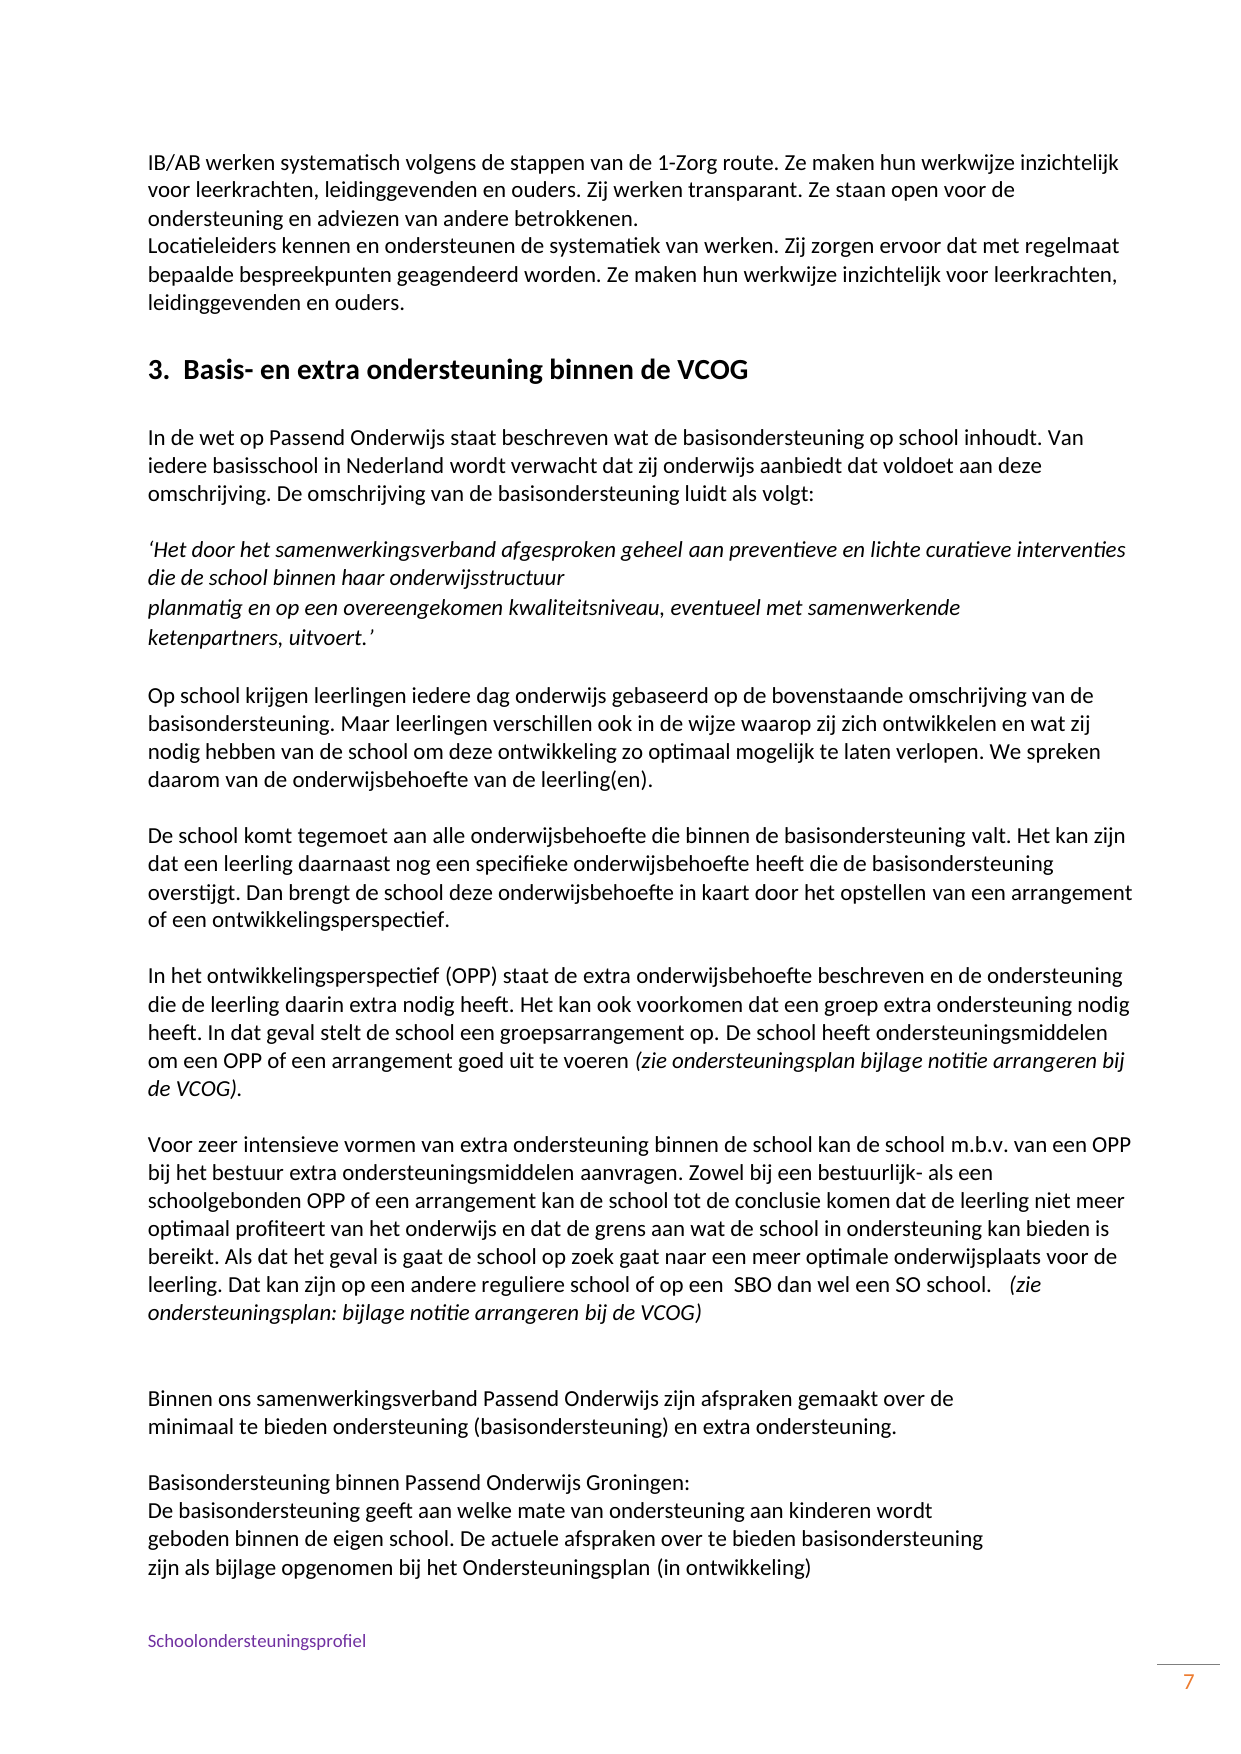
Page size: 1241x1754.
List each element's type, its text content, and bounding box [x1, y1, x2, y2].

text IB/AB werken systematisch volgens de stappen van de 1-Zorg route. Ze maken hun werkwijze inzichtelijk voor leerkrachten, leidinggevenden en ouders. Zij werken transparant. Ze staan open voor de ondersteuning en adviezen van andere betrokkenen. [148, 148, 1137, 232]
text Voor zeer intensieve vormen van extra ondersteuning binnen de school kan de school m.b.v. van een OPP bij het bestuur extra ondersteuningsmiddelen aanvragen. Zowel bij een bestuurlijk- als een schoolgebonden OPP of een arrangement kan de school tot de conclusie komen dat de leerling niet meer optimaal profiteert van het onderwijs en dat de grens aan wat de school in ondersteuning kan bieden is bereikt. Als dat het geval is gaat de school op zoek gaat naar een meer optimale onderwijsplaats voor de leerling. Dat kan zijn op een andere reguliere school of op een SBO dan wel een SO school. (zie ondersteuningsplan: bijlage notitie arrangeren bij de VCOG) [148, 1130, 1137, 1326]
text De basisondersteuning geeft aan welke mate van ondersteuning aan kinderen wordt [148, 1496, 1137, 1524]
text 3. Basis- en extra ondersteuning binnen de VCOG [148, 351, 1137, 387]
text zijn als bijlage opgenomen bij het Ondersteuningsplan (in ontwikkeling) [148, 1552, 1137, 1581]
text ketenpartners, uitvoert.’ [148, 621, 1137, 651]
text Binnen ons samenwerkingsverband Passend Onderwijs zijn afspraken gemaakt over de [148, 1384, 1137, 1412]
text Basisondersteuning binnen Passend Onderwijs Groningen: [148, 1468, 1137, 1496]
text De school komt tegemoet aan alle onderwijsbehoefte die binnen de basisondersteuning valt. Het kan zijn dat een leerling daarnaast nog een specifieke onderwijsbehoefte heeft die de basisondersteuning overstijgt. Dan brengt de school deze onderwijsbehoefte in kaart door het opstellen van een arrangement of een ontwikkelingsperspectief. [148, 821, 1137, 933]
text minimaal te bieden ondersteuning (basisondersteuning) en extra ondersteuning. [148, 1412, 1137, 1440]
text geboden binnen de eigen school. De actuele afspraken over te bieden basisondersteuning [148, 1524, 1137, 1552]
text Locatieleiders kennen en ondersteunen de systematiek van werken. Zij zorgen ervoor dat met regelmaat bepaalde bespreekpunten geagendeerd worden. Ze maken hun werkwijze inzichtelijk voor leerkrachten, leidinggevenden en ouders. [148, 232, 1137, 316]
text In de wet op Passend Onderwijs staat beschreven wat de basisondersteuning op school inhoudt. Van iedere basisschool in Nederland wordt verwacht dat zij onderwijs aanbiedt dat voldoet aan deze omschrijving. De omschrijving van de basisondersteuning luidt als volgt: [148, 423, 1137, 507]
text planmatig en op een overeengekomen kwaliteitsniveau, eventueel met samenwerkende [148, 591, 1137, 621]
text ‘Het door het samenwerkingsverband afgesproken geheel aan preventieve en lichte curatieve interventies die de school binnen haar onderwijsstructuur [148, 535, 1137, 591]
text Op school krijgen leerlingen iedere dag onderwijs gebaseerd op de bovenstaande omschrijving van de basisondersteuning. Maar leerlingen verschillen ook in de wijze waarop zij zich ontwikkelen en wat zij nodig hebben van de school om deze ontwikkeling zo optimaal mogelijk te laten verlopen. We spreken daarom van de onderwijsbehoefte van de leerling(en). [148, 681, 1137, 793]
text In het ontwikkelingsperspectief (OPP) staat de extra onderwijsbehoefte beschreven en de ondersteuning die de leerling daarin extra nodig heeft. Het kan ook voorkomen dat een groep extra ondersteuning nodig heeft. In dat geval stelt de school een groepsarrangement op. De school heeft ondersteuningsmiddelen om een OPP of een arrangement goed uit te voeren (zie ondersteuningsplan bijlage notitie arrangeren bij de VCOG). [148, 962, 1137, 1102]
